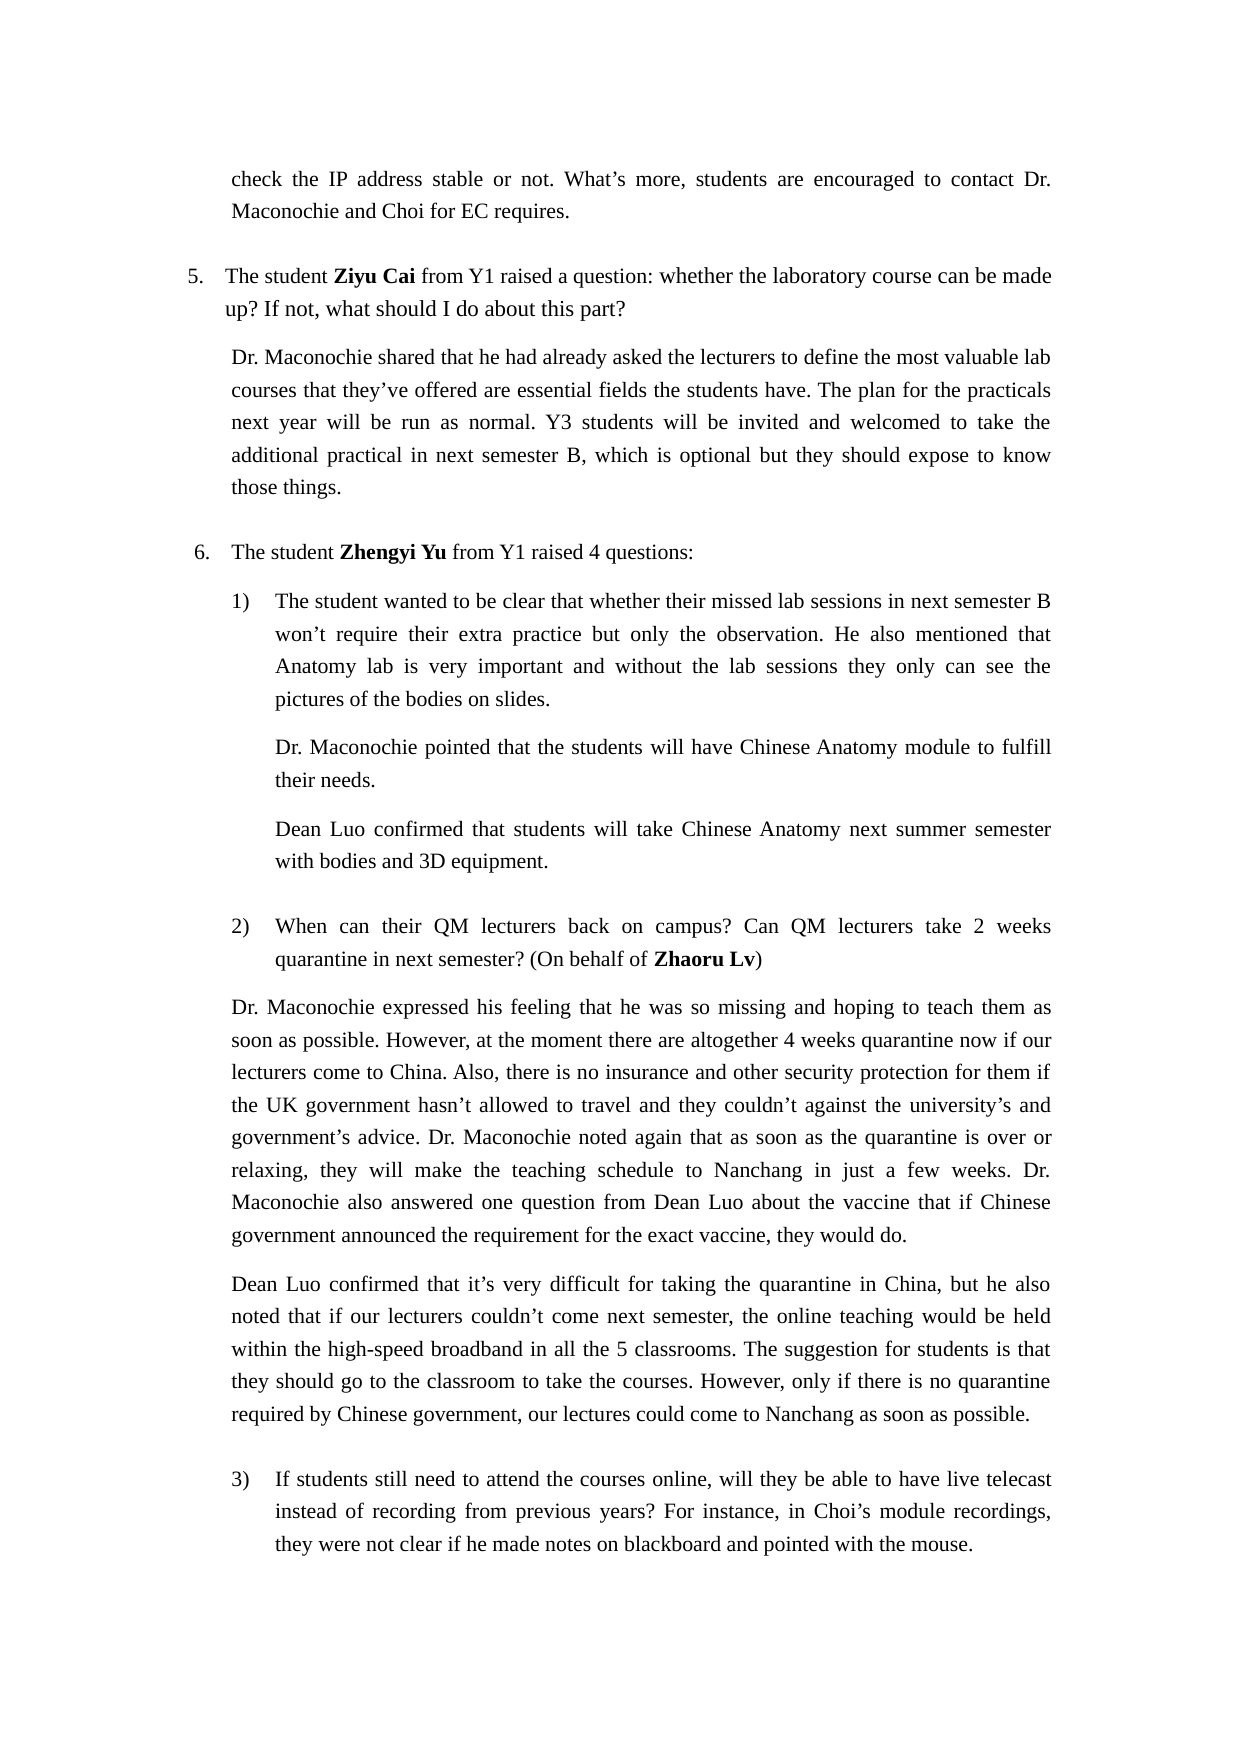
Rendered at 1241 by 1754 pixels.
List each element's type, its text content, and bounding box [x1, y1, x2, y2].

list The student Ziyu Cai from Y1 raised a question: whether the laboratory course can be made up? If not, what should I do about this part? [187, 259, 1053, 324]
list The student Zhengyi Yu from Y1 raised 4 questions: [194, 536, 1053, 568]
list Dr. Maconochie pointed that the students will have Chinese Anatomy module to fulfill their needs. [275, 731, 1053, 796]
text Dr. Maconochie expressed his feeling that he was so missing and hoping to teach them as soon as possible. However, at the moment there are altogether 4 weeks quarantine now if our lecturers come to China. Also, there is no insurance and other security protection for them if the UK government hasn’t allowed to travel and they couldn’t against the university’s and government’s advice. Dr. Maconochie noted again that as soon as the quarantine is over or relaxing, they will make the teaching schedule to Nanchang in just a few weeks. Dr. Maconochie also answered one question from Dean Luo about the vaccine that if Chinese government announced the requirement for the exact vaccine, they would do. [231, 991, 1053, 1251]
list Dean Luo confirmed that students will take Chinese Anatomy next summer semester with bodies and 3D equipment. [275, 812, 1053, 877]
text Dean Luo confirmed that it’s very difficult for taking the quarantine in China, but he also noted that if our lecturers couldn’t come next semester, the online teaching would be held within the high-speed broadband in all the 5 classrooms. The suggestion for students is that they should go to the classroom to take the courses. However, only if there is no quarantine required by Chinese government, our lectures could come to Nanchang as soon as possible. [231, 1267, 1053, 1429]
list If students still need to attend the courses online, will they be able to have live telecast instead of recording from previous years? For instance, in Choi’s module recordings, they were not clear if he made notes on blackboard and pointed with the mouse. [231, 1462, 1053, 1559]
text Dr. Maconochie shared that he had already asked the lecturers to define the most valuable lab courses that they’ve offered are essential fields the students have. The plan for the practicals next year will be run as normal. Y3 students will be invited and welcomed to take the additional practical in next semester B, which is optional but they should expose to know those things. [231, 341, 1053, 503]
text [231, 162, 1053, 227]
list The student wanted to be clear that whether their missed lab sessions in next semester B won’t require their extra practice but only the observation. He also mentioned that Anatomy lab is very important and without the lab sessions they only can see the pictures of the bodies on slides. [231, 584, 1053, 714]
list When can their QM lecturers back on campus? Can QM lecturers take 2 weeks quarantine in next semester? (On behalf of Zhaoru Lv) [231, 909, 1053, 974]
